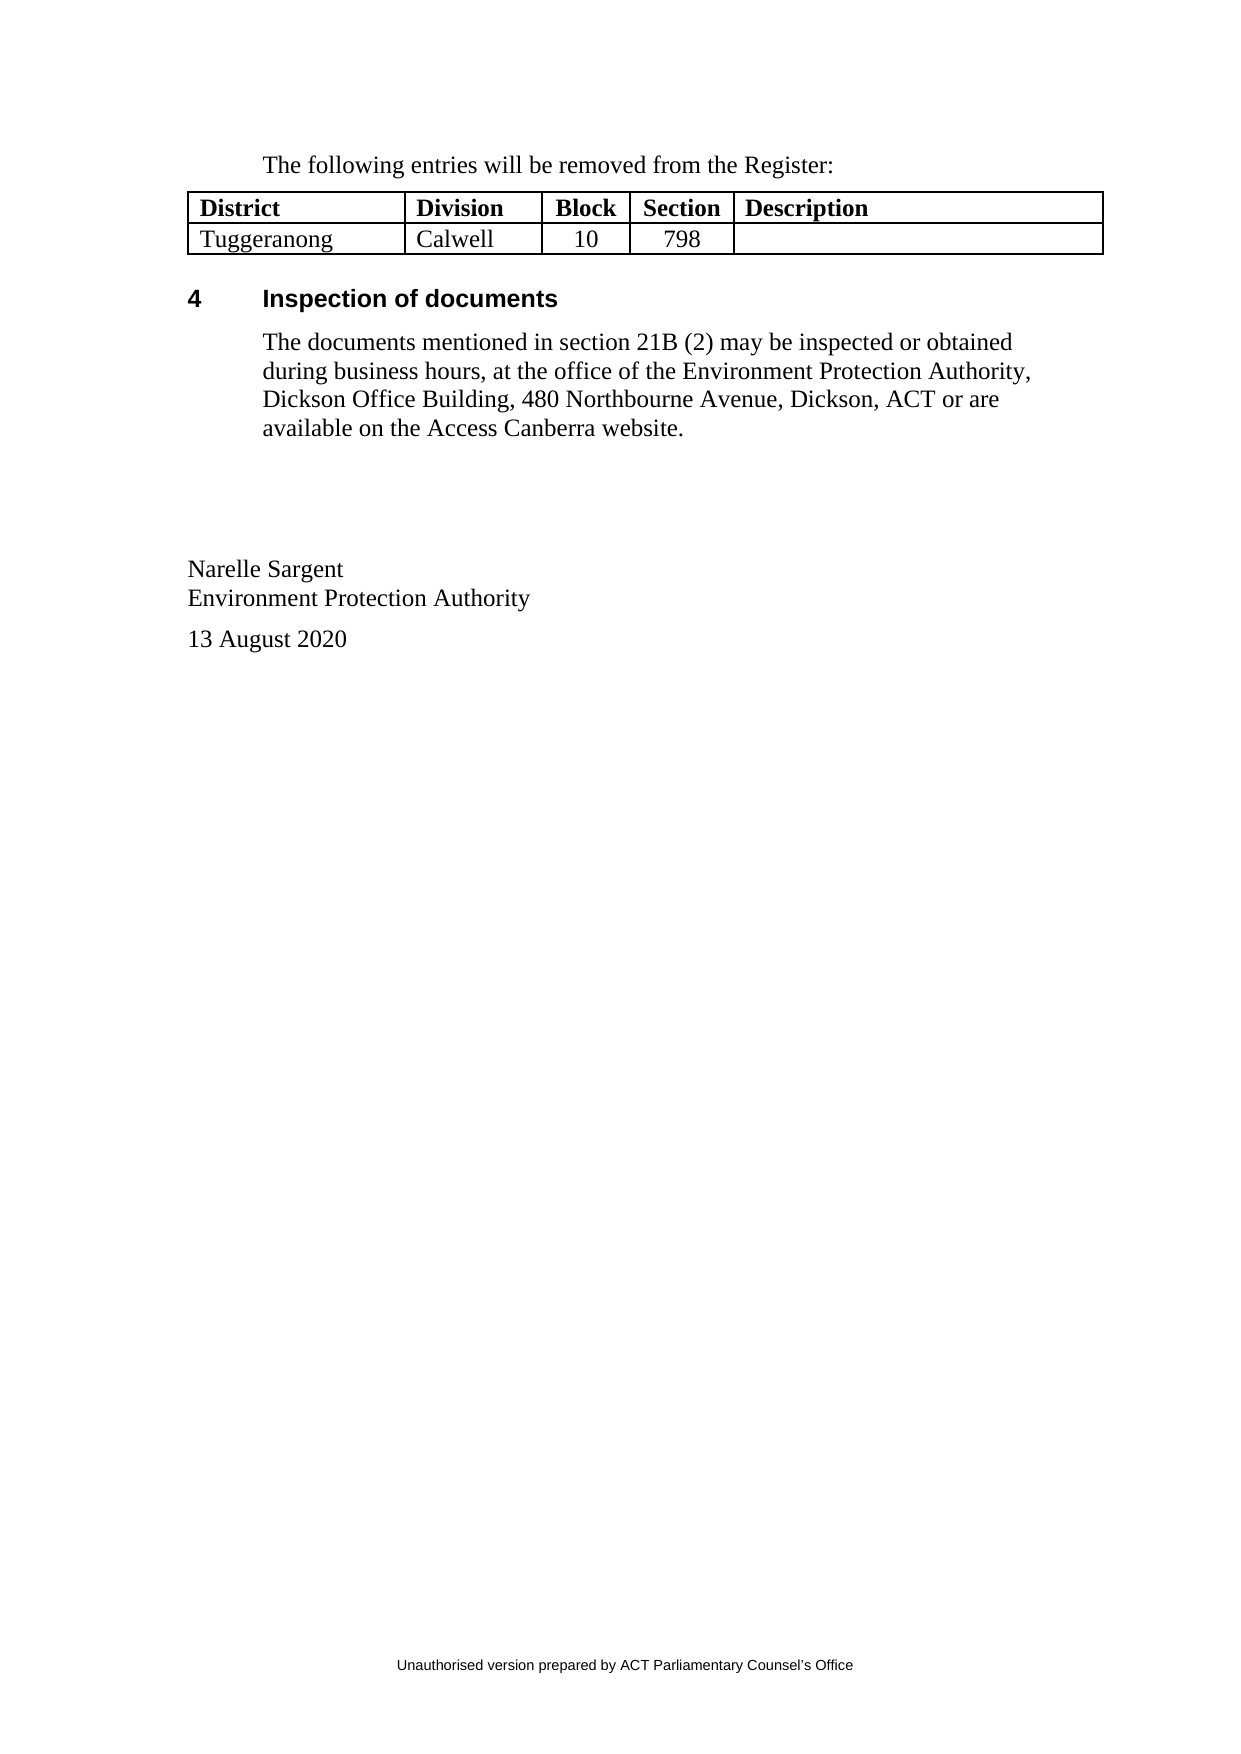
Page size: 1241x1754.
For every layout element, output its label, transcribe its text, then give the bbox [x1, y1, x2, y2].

table_header Description [735, 193, 1102, 222]
table_cell Calwell [406, 224, 541, 253]
text Narelle Sargent [187, 554, 1063, 583]
table_cell 798 [631, 224, 733, 253]
table_cell Tuggeranong [189, 224, 404, 253]
text The following entries will be removed from the Register: [187, 150, 1063, 179]
table_header District [189, 193, 404, 222]
table_header Division [406, 193, 541, 222]
text 4 Inspection of documents [187, 284, 1063, 312]
table_cell [735, 224, 1102, 253]
table_cell 10 [543, 224, 629, 253]
text Environment Protection Authority [187, 583, 1063, 612]
table_header Section [631, 193, 733, 222]
table_header Block [543, 193, 629, 222]
text 13 August 2020 [187, 624, 1063, 653]
text The documents mentioned in section 21B (2) may be inspected or obtained during business hours, at the office of the Environment Protection Authority, Dickson Office Building, 480 Northbourne Avenue, Dickson, ACT or are available on the Access Canberra website. [262, 327, 1063, 442]
